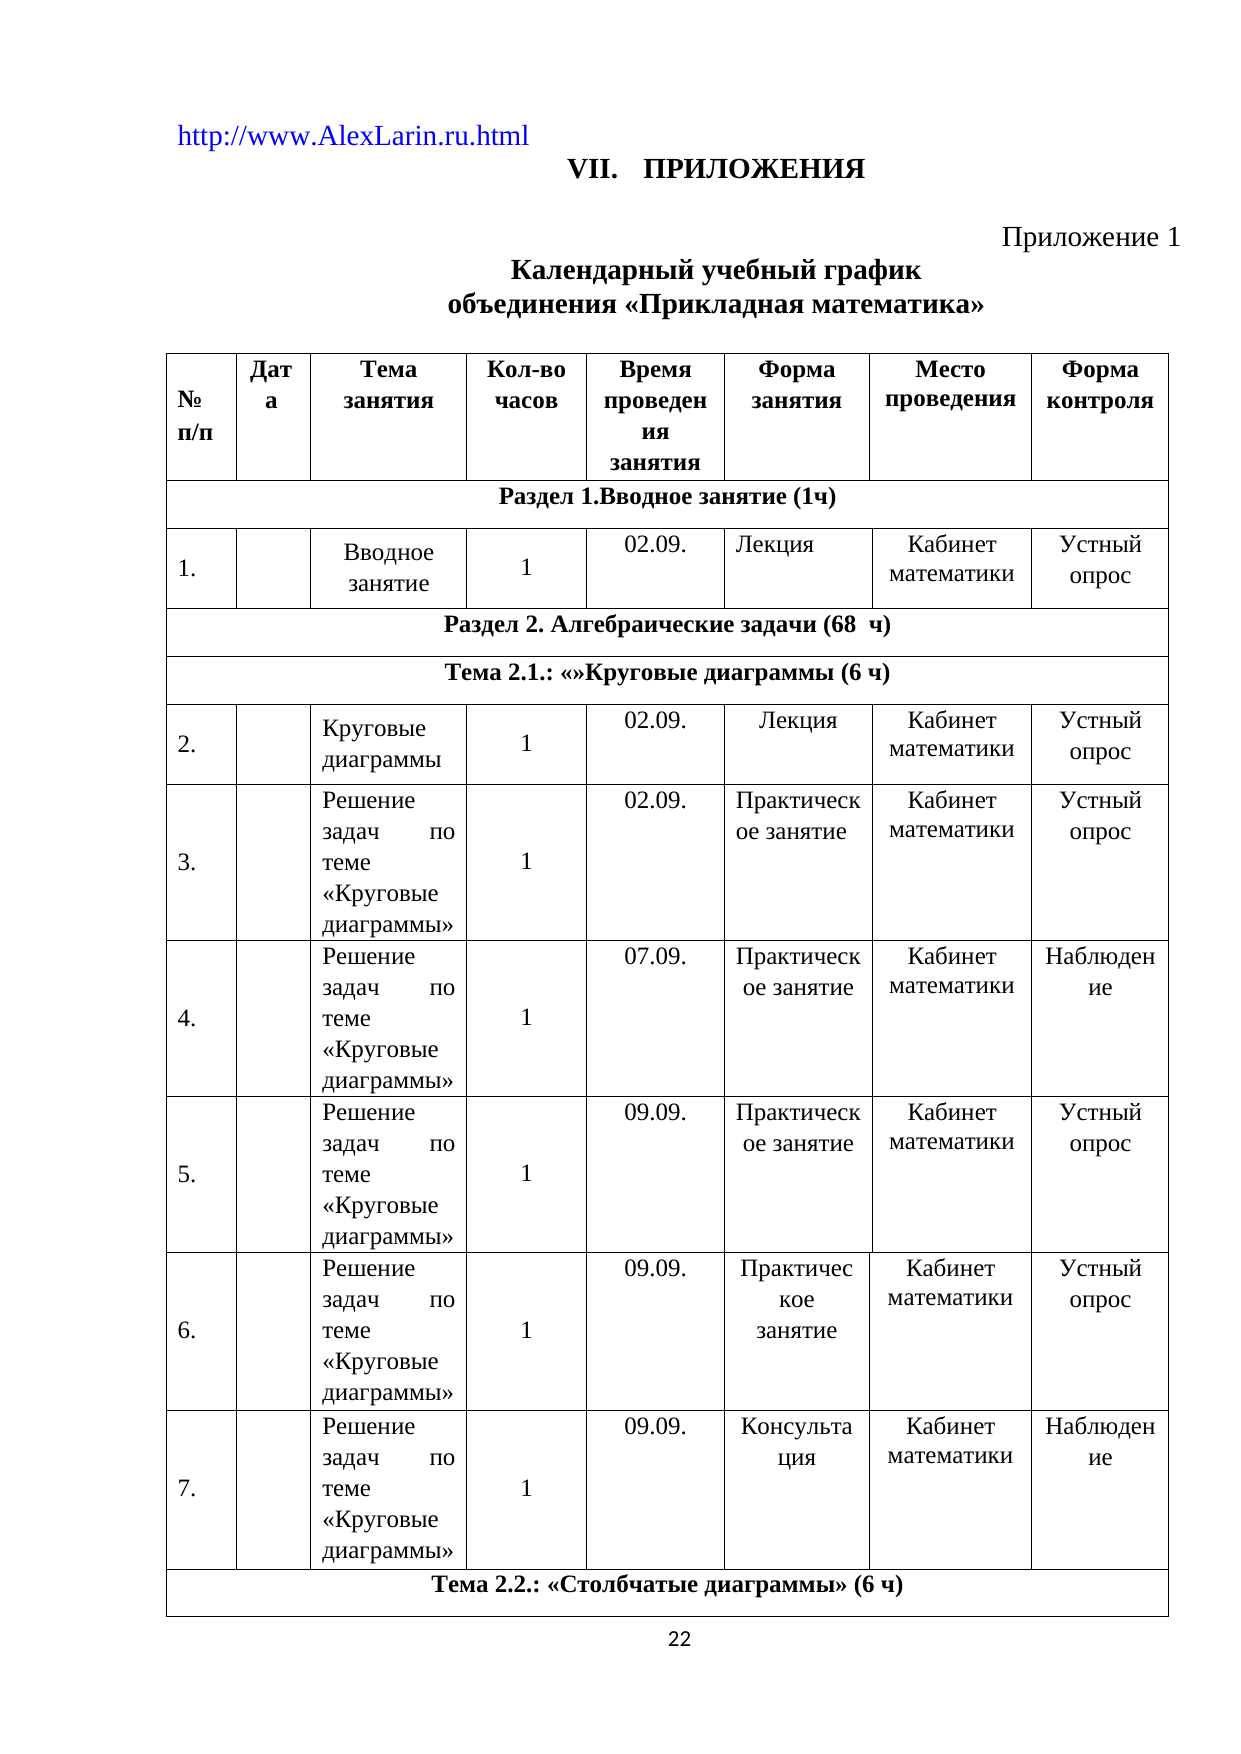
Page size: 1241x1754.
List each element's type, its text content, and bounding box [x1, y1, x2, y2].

table_cell Кабинет математики [870, 1411, 1031, 1568]
table_cell 02.09. [587, 705, 724, 784]
table_cell 1 [467, 529, 586, 608]
table_cell Кабинет математики [873, 529, 1031, 608]
table_cell Решение задач по теме «Круговые диаграммы» [311, 1097, 466, 1252]
subtitle ПРИЛОЖЕНИЯ [177, 152, 1181, 185]
table_cell Лекция [725, 529, 872, 608]
text объединения «Прикладная математика» [177, 286, 1181, 319]
table_cell 5. [167, 1097, 236, 1252]
table_header Кол-во часов [467, 354, 586, 480]
table_cell 09.09. [587, 1097, 724, 1252]
table_cell 1 [467, 705, 586, 784]
table_header Форма занятия [725, 354, 869, 480]
table_cell 02.09. [587, 785, 724, 940]
table_cell Устный опрос [1032, 1253, 1168, 1410]
table_header Место проведения [870, 354, 1031, 480]
table_cell 09.09. [587, 1253, 724, 1410]
table_cell Устный опрос [1032, 785, 1168, 940]
table_cell Тема 2.1.: «»Круговые диаграммы (6 ч) [167, 657, 1168, 704]
table_cell Наблюдение [1032, 941, 1168, 1096]
table_cell 07.09. [587, 941, 724, 1096]
table_cell 4. [167, 941, 236, 1096]
table_header № п/п [167, 354, 236, 480]
table_cell Кабинет математики [873, 785, 1031, 940]
subtitle Приложение 1 [177, 219, 1181, 252]
table_cell 1 [467, 941, 586, 1096]
table_cell Практическое занятие [725, 1097, 872, 1252]
table_header Дата [237, 354, 310, 480]
table_cell 1 [467, 1411, 586, 1568]
table_cell 1 [467, 1097, 586, 1252]
table_cell Решение задач по теме «Круговые диаграммы» [311, 785, 466, 940]
table_cell Кабинет математики [873, 705, 1031, 784]
table_cell [237, 941, 310, 1096]
table_cell Наблюдение [1032, 1411, 1168, 1568]
table_cell Вводное занятие [311, 529, 466, 608]
table_cell 2. [167, 705, 236, 784]
table_cell Кабинет математики [870, 1253, 1031, 1410]
table_cell Лекция [725, 705, 872, 784]
table_cell Круговые диаграммы [311, 705, 466, 784]
table_header Тема занятия [311, 354, 466, 480]
table_header Форма контроля [1032, 354, 1168, 480]
table_cell Практическое занятие [725, 785, 872, 940]
table_cell Устный опрос [1032, 1097, 1168, 1252]
text http://www.AlexLarin.ru.html [177, 118, 1181, 152]
table_cell Практическое занятие [725, 941, 872, 1096]
table_cell 7. [167, 1411, 236, 1568]
table_cell Кабинет математики [873, 941, 1031, 1096]
table_cell 3. [167, 785, 236, 940]
table_cell 02.09. [587, 529, 724, 608]
table_cell Тема 2.2.: «Столбчатые диаграммы» (6 ч) [167, 1570, 1168, 1616]
table_cell Практическое занятие [725, 1253, 869, 1410]
table_header Время проведения занятия [587, 354, 724, 480]
table_cell [237, 1411, 310, 1568]
table_cell [237, 785, 310, 940]
table_cell [237, 1097, 310, 1252]
table_cell Решение задач по теме «Круговые диаграммы» [311, 941, 466, 1096]
table_cell 1. [167, 529, 236, 608]
table_cell [237, 1253, 310, 1410]
table_cell Раздел 2. Алгебраические задачи (68 ч) [167, 609, 1168, 656]
table_cell Кабинет математики [873, 1097, 1031, 1252]
table_cell 1 [467, 1253, 586, 1410]
table_cell 1 [467, 785, 586, 940]
table_cell Раздел 1.Вводное занятие (1ч) [167, 481, 1168, 528]
table_cell Решение задач по теме «Круговые диаграммы» [311, 1411, 466, 1568]
text Календарный учебный график [177, 252, 1181, 286]
table_cell [237, 529, 310, 608]
table_cell 09.09. [587, 1411, 724, 1568]
table_cell Устный опрос [1032, 529, 1168, 608]
table_cell Решение задач по теме «Круговые диаграммы» [311, 1253, 466, 1410]
table_cell Консультация [725, 1411, 869, 1568]
table_cell Устный опрос [1032, 705, 1168, 784]
table_cell 6. [167, 1253, 236, 1410]
table_cell [237, 705, 310, 784]
